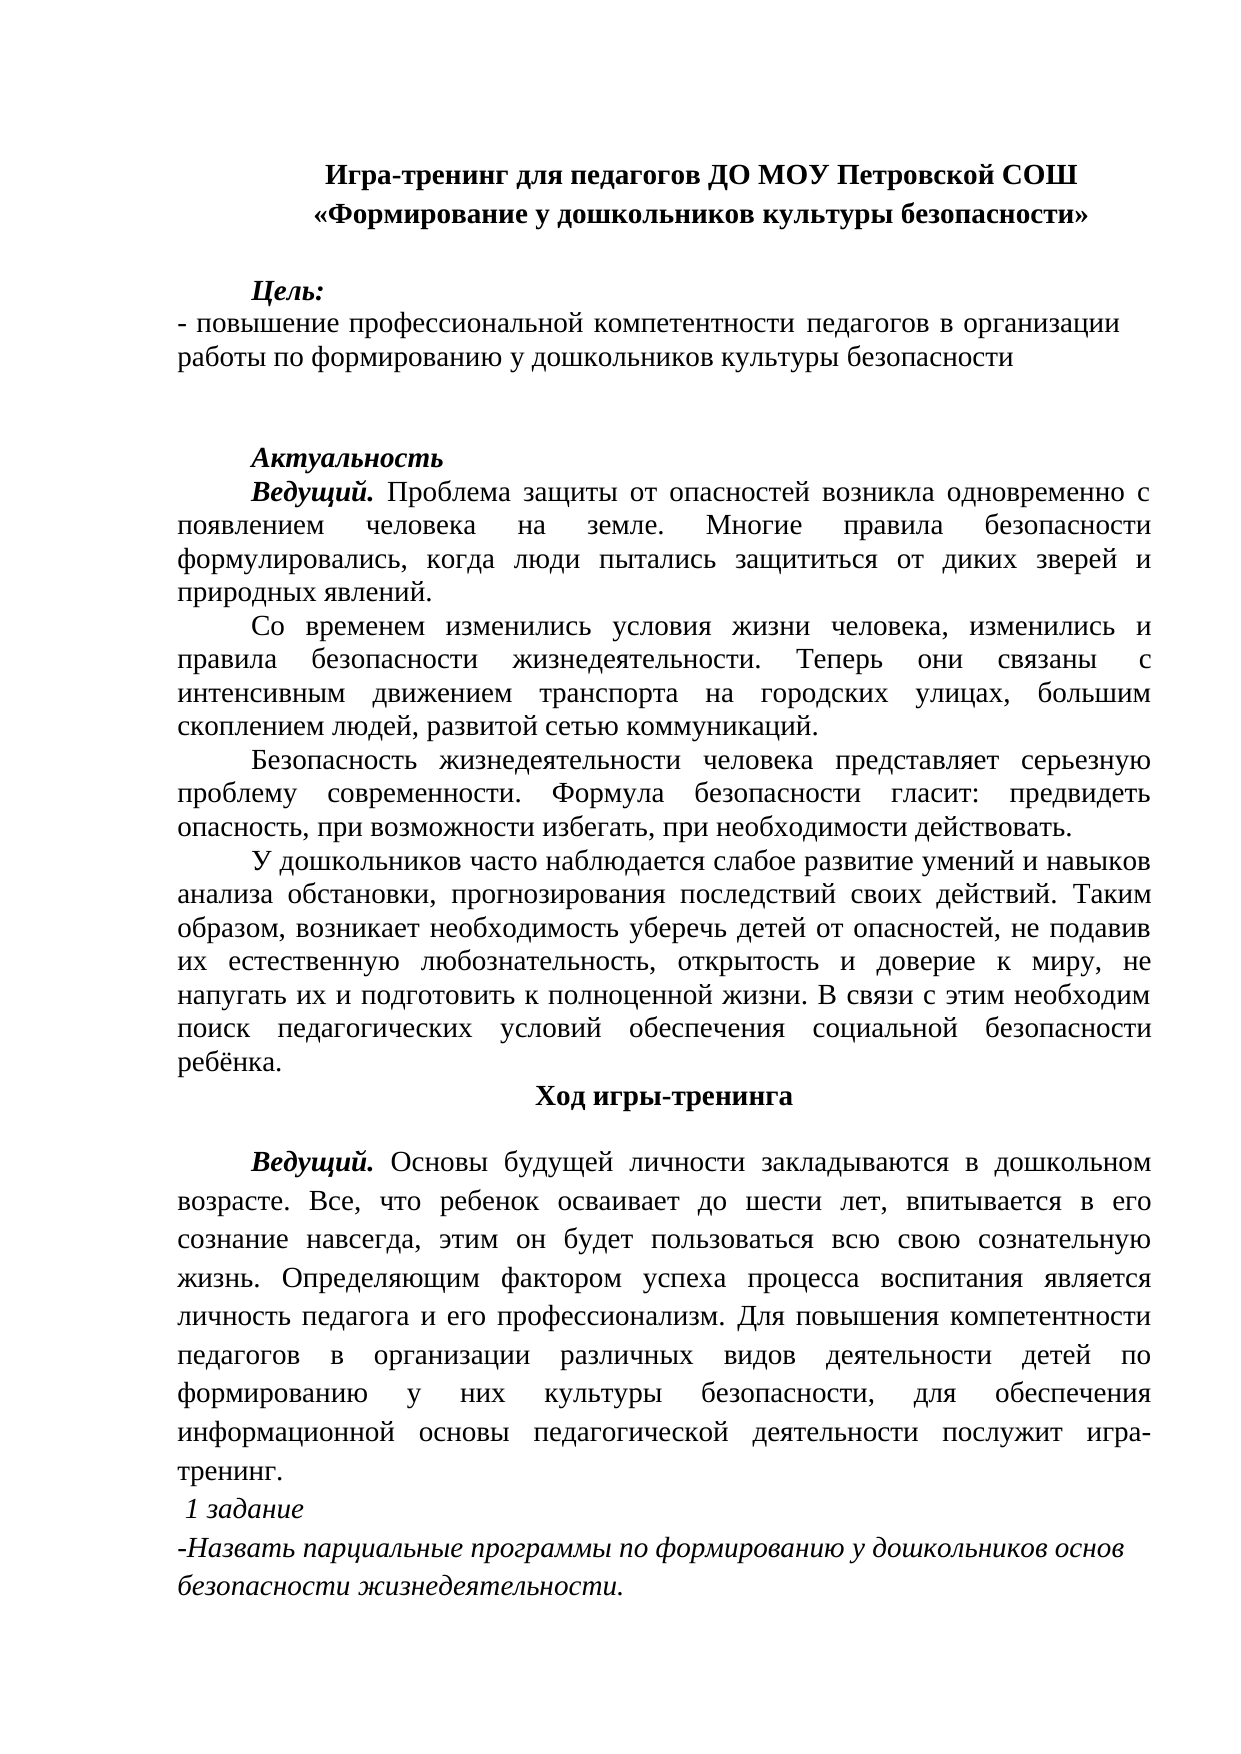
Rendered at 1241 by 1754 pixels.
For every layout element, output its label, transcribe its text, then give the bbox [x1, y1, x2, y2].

text Ход игры-тренинга [238, 1078, 1090, 1112]
list задание [184, 1491, 1163, 1525]
text У дошкольников часто наблюдается слабое развитие умений и навыков анализа обстановки, прогнозирования последствий своих действий. Таким образом, возникает необходимость уберечь детей от опасностей, не подавив их естественную любознательность, открытость и доверие к миру, не напугать их и подготовить к полноценной жизни. В связи с этим необходим поиск педагогических условий обеспечения социальной безопасности ребёнка. [177, 843, 1152, 1077]
text «Формирование у дошкольников культуры безопасности» [312, 196, 1090, 230]
text Игра-тренинг для педагогов ДО МОУ Петровской СОШ [312, 157, 1091, 191]
text Безопасность жизнедеятельности человека представляет серьезную проблему современности. Формула безопасности гласит: предвидеть опасность, при возможности избегать, при необходимости действовать. [177, 742, 1151, 843]
text Со временем изменились условия жизни человека, изменились и правила безопасности жизнедеятельности. Теперь они связаны с интенсивным движением транспорта на городских улицах, большим скоплением людей, развитой сетью коммуникаций. [177, 608, 1151, 742]
text Цель: [251, 273, 1163, 307]
text Ведущий. Основы будущей личности закладываются в дошкольном возрасте. Все, что ребенок осваивает до шести лет, впитывается в его сознание навсегда, этим он будет пользоваться всю свою сознательную жизнь. Определяющим фактором успеха процесса воспитания является личность педагога и его профессионализм. Для повышения компетентности педагогов в организации различных видов деятельности детей по формированию у них культуры безопасности, для обеспечения информационной основы педагогической деятельности послужит игра- тренинг. [177, 1144, 1151, 1486]
text Ведущий. Проблема защиты от опасностей возникла одновременно с появлением человека на земле. Многие правила безопасности формулировались, когда люди пытались защититься от диких зверей и природных явлений. [177, 474, 1151, 608]
text - повышение профессиональной компетентности педагогов в организации работы по формированию у дошкольников культуры безопасности [177, 307, 1163, 372]
text Актуальность [251, 441, 1163, 474]
text -Назвать парциальные программы по формированию у дошкольников основ безопасности жизнедеятельности. [177, 1530, 1151, 1601]
